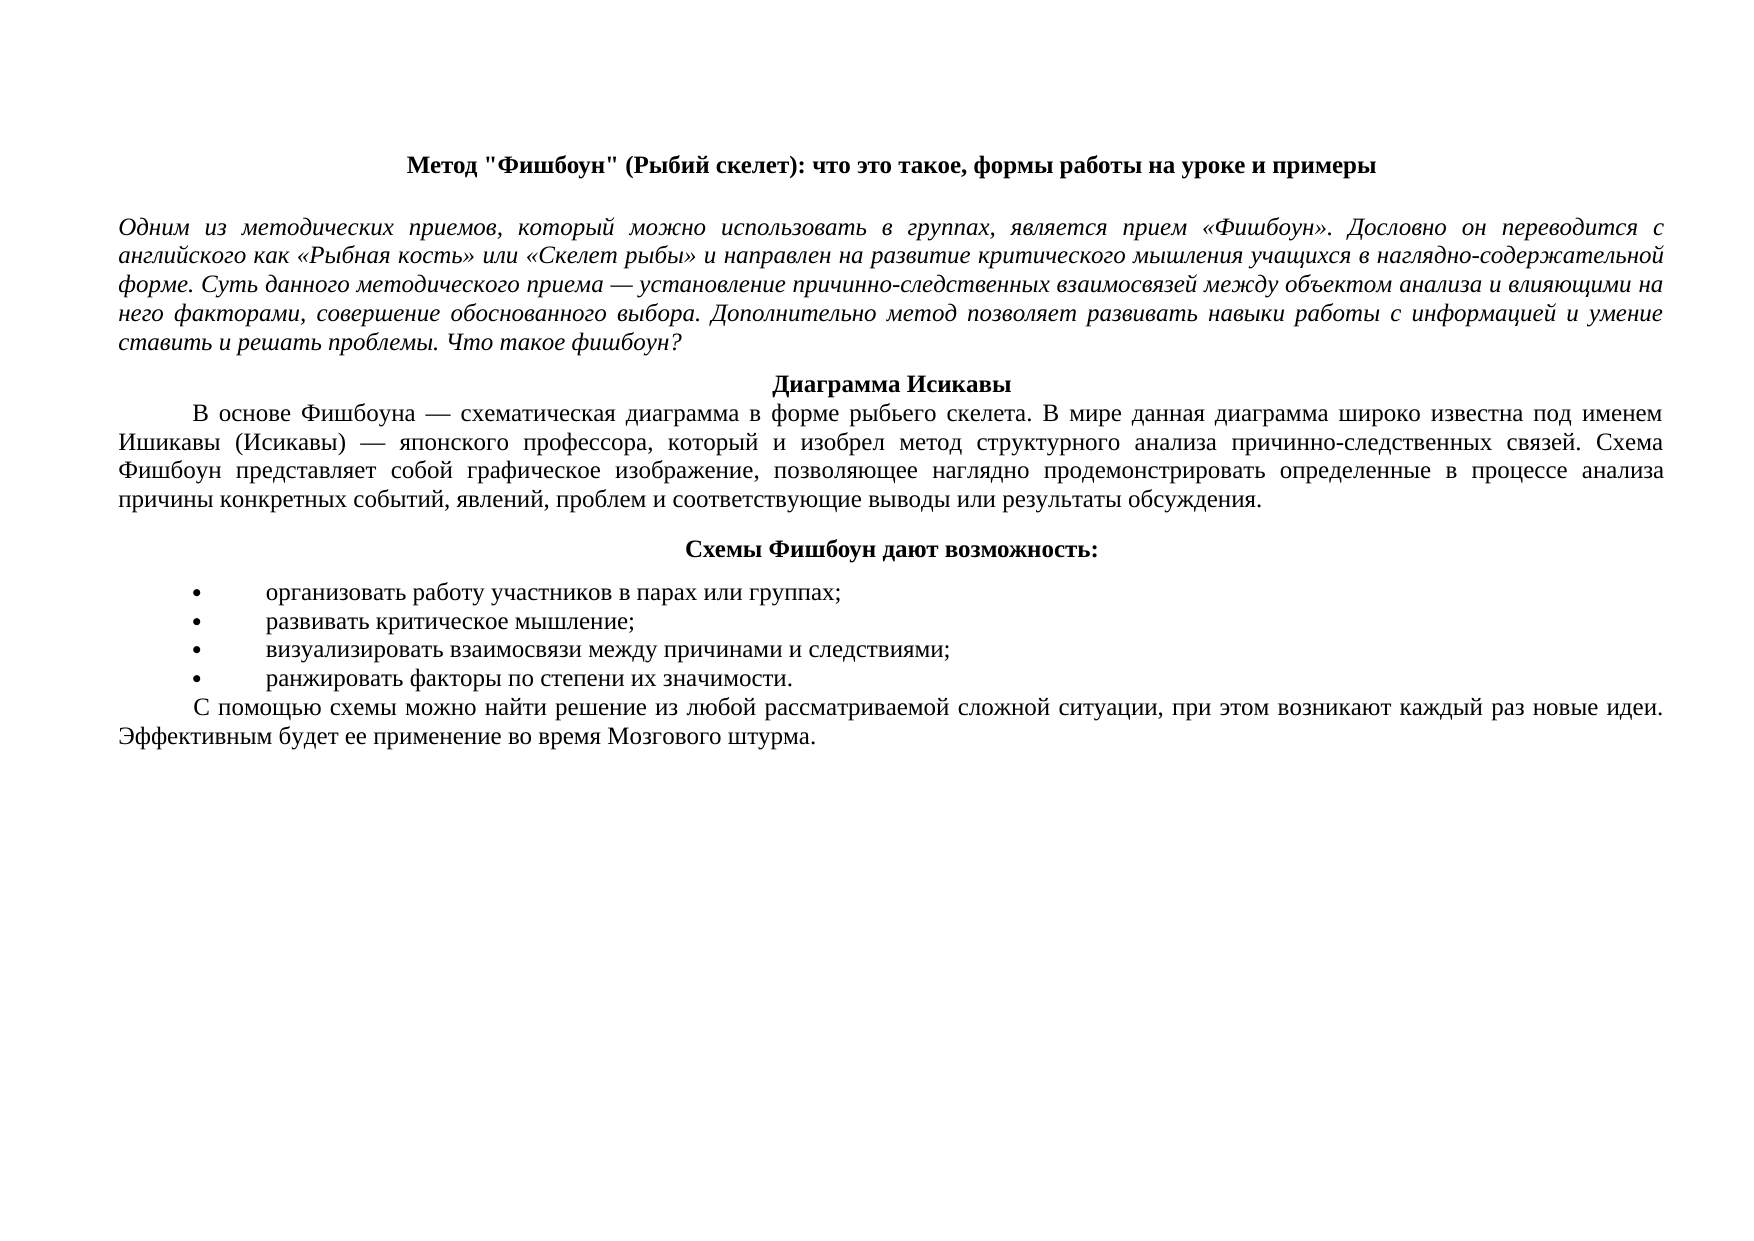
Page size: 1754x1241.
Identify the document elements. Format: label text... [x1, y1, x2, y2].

table_cell Диаграмма Исикавы В основе Фишбоуна — схематическая диаграмма в форме рыбьего скелета. В мире данная диаграмма широко известна под именем Ишикавы (Исикавы) — японского профессора, который и изобрел метод структурного анализа причинно-следственных связей. Схема Фишбоун представляет собой графическое изображение, позволяющее наглядно продемонстрировать определенные в процессе анализа причины конкретных событий, явлений, проблем и соответствующие выводы или результаты обсуждения. Схемы Фишбоун дают возможность: организовать работу участников в парах или группах; развивать критическое мышление; визуализировать взаимосвязи между причинами и следствиями; ранжировать факторы по степени их значимости. С помощью схемы можно найти решение из любой рассматриваемой сложной ситуации, при этом возникают каждый раз новые идеи. Эффективным будет ее применение во время Мозгового штурма. Составление схемы Фишбоун Схема Фишбоун может быть составлена заранее. С применением технических средств ее можно сделать в цвете. При их отсутствии используется обычный ватман либо ежедневный инструмент учителя — цветной мел. В зависимости от возрастной категории учащихся, желания и фантазии учителя схема может иметь горизонтальный или вертикальный вид. Суть приема Фишбоун форма схемы не меняет, поэтому особо не имеет значения. Для младшего школьного возраста подойдет более естественная форма рыбы — горизонтальная. По завершению ее заполнения вместе с ребятами можно изобразить фигуру вдоль скелета и загадать желание, чтобы золотая рыбка и в дальнейшем помогала решить любую жизненную проблему. Схема включает в себя основные четыре блока, представленные в виде головы, хвоста, верхних и нижних косточек. Связующим звеном выступает основная кость или хребет рыбы. Голова — проблема, вопрос или тема, которые подлежат анализу. Верхние косточки (расположенные справа при вертикальной форме схемы или под углом 45 градусов сверху при горизонтальной) — на них фиксируются основные понятия темы, причины, которые привели к проблеме. Нижние косточки (изображаются напротив) — факты, подтверждающие наличие сформулированных причин, или суть понятий, указанных на схеме. Хвост — ответ на поставленный вопрос, выводы, обобщения. Прием Фишбоун предполагает ранжирование понятий, поэтому наиболее важные из них для решения основной проблемы располагают ближе к голове. Все записи должны быть краткими, точными, лаконичными и отображать лишь суть понятий. Применение метода Фишбоун на уроке Схема Фишбоун может быть использована в качестве отдельно применяемого методического приема для анализа какой-либо ситуации, либо выступать стратегией целого урока. Эффективнее всего ее применять во время урока обобщения и систематизации знаний, когда материал по теме уже пройден и необходимо привести все изученные понятия в стройную систему, предусматривающую раскрытие и усвоение связей и отношений между ее элементами. Так, учащимся предлагается информация (текст, видеофильм) проблемного содержания и схема Фишбоун для систематизации этого материала. Работу по заполнению схемы можно проводить в индивидуальной или групповой форме. Важным этапом применения технологии Фишбоун является презентация полученных результатов заполнения. Она должна подтвердить комплексный характер проблемы во взаимосвязи всех ее причин и следствий. Иногда при заполнении схемы учащиеся сталкиваются с тем, что причин обсуждаемой проблемы больше, чем аргументов, подтверждающих ее наличие. Это возникает вследствие того, что предположений и в жизни всегда больше, чем подтверждающих фактов. А потому некоторые нижние косточки могут так и остаться незаполненными. Далее в ходе урока учитель самостоятельно определяет действия — предлагает либо и далее исследовать проблему, либо попытаться определить ее решение. Овладев технологией Фишбоун, учитель может с успехом ее применять на любом уроке. Наиболее популярной она является среди учителей-филологов либо историков. Этап урока с применением метода Фишбоун приобретает исследовательский характер. Формы работы на уроке Индивидуальная работа. Всем учащимся раздается для анализа одинаковый текст и перед каждым ставится цель — заполнить схему «Рыбий скелет» на протяжении 10 минут. Затем проходит обсуждение результатов, обмен мнениями и заполнение общей схемы на доске. Работа в группах. Каждая из групп получает свой текст. Чтение текста происходит индивидуально, а его обсуждение – в группах. Общая схема Фишбоун заполняется на основе мнений групп. Примеры использования технологии Фишбоун в обучении Пример 1. Фишбоун на уроке литературы при изучении повести Б. Полевого «Повесть о настоящем человеке» с применением межпредметных связей. Голова — легко ли совершить подвиг. Верхние косточки — герои смелые, хочется жить; нужно защищать Родину; Нижние косточки — мастерство летчика, выдержка героя, любовь к Родине. Хвост — каждый человек может стать героем, если он патриот. После составления фишбоуна можно предложить учащимся обозначить части речи или выделить орфограммы в использованных словах (связь с русским языком), подготовить сообщение о великом летчике А. Мересьеве (связь с историей). Пример 2. Фишбоун на уроке истории по проблеме «Причины феодальной раздробленности Руси». Голова — причины феодальной раздробленности. Верхние косточки — стремление феодалов к независимости; усложнение социальной структуры; благоприятное внешнеполитическая обстановка. Нижние косточки — перестали делиться с Киевом; появилось дворянское сословие; отсутствие внешней угрозы. Хвост — феодальная раздробленность была неизбежной. Использование технологии Фишбоун развивает умения учащихся работать в группах, анализировать текст, выделять основные события и искать их причины, обобщать и делать выводы. Основная цель метода — стимулировать творческое и развивать критическое мышление детей, что отвечает главной задаче сегодняшней школы. [118, 355, 1665, 749]
table_cell Одним из методических приемов, который можно использовать в группах, является прием «Фишбоун». Дословно он переводится с английского как «Рыбная кость» или «Скелет рыбы» и направлен на развитие критического мышления учащихся в наглядно-содержательной форме. Суть данного методического приема — установление причинно-следственных взаимосвязей между объектом анализа и влияющими на него факторами, совершение обоснованного выбора. Дополнительно метод позволяет развивать навыки работы с информацией и умение ставить и решать проблемы. Что такое фишбоун? [118, 212, 1665, 355]
table_header Метод "Фишбоун" (Рыбий скелет): что это такое, формы работы на уроке и примеры [118, 89, 1665, 212]
